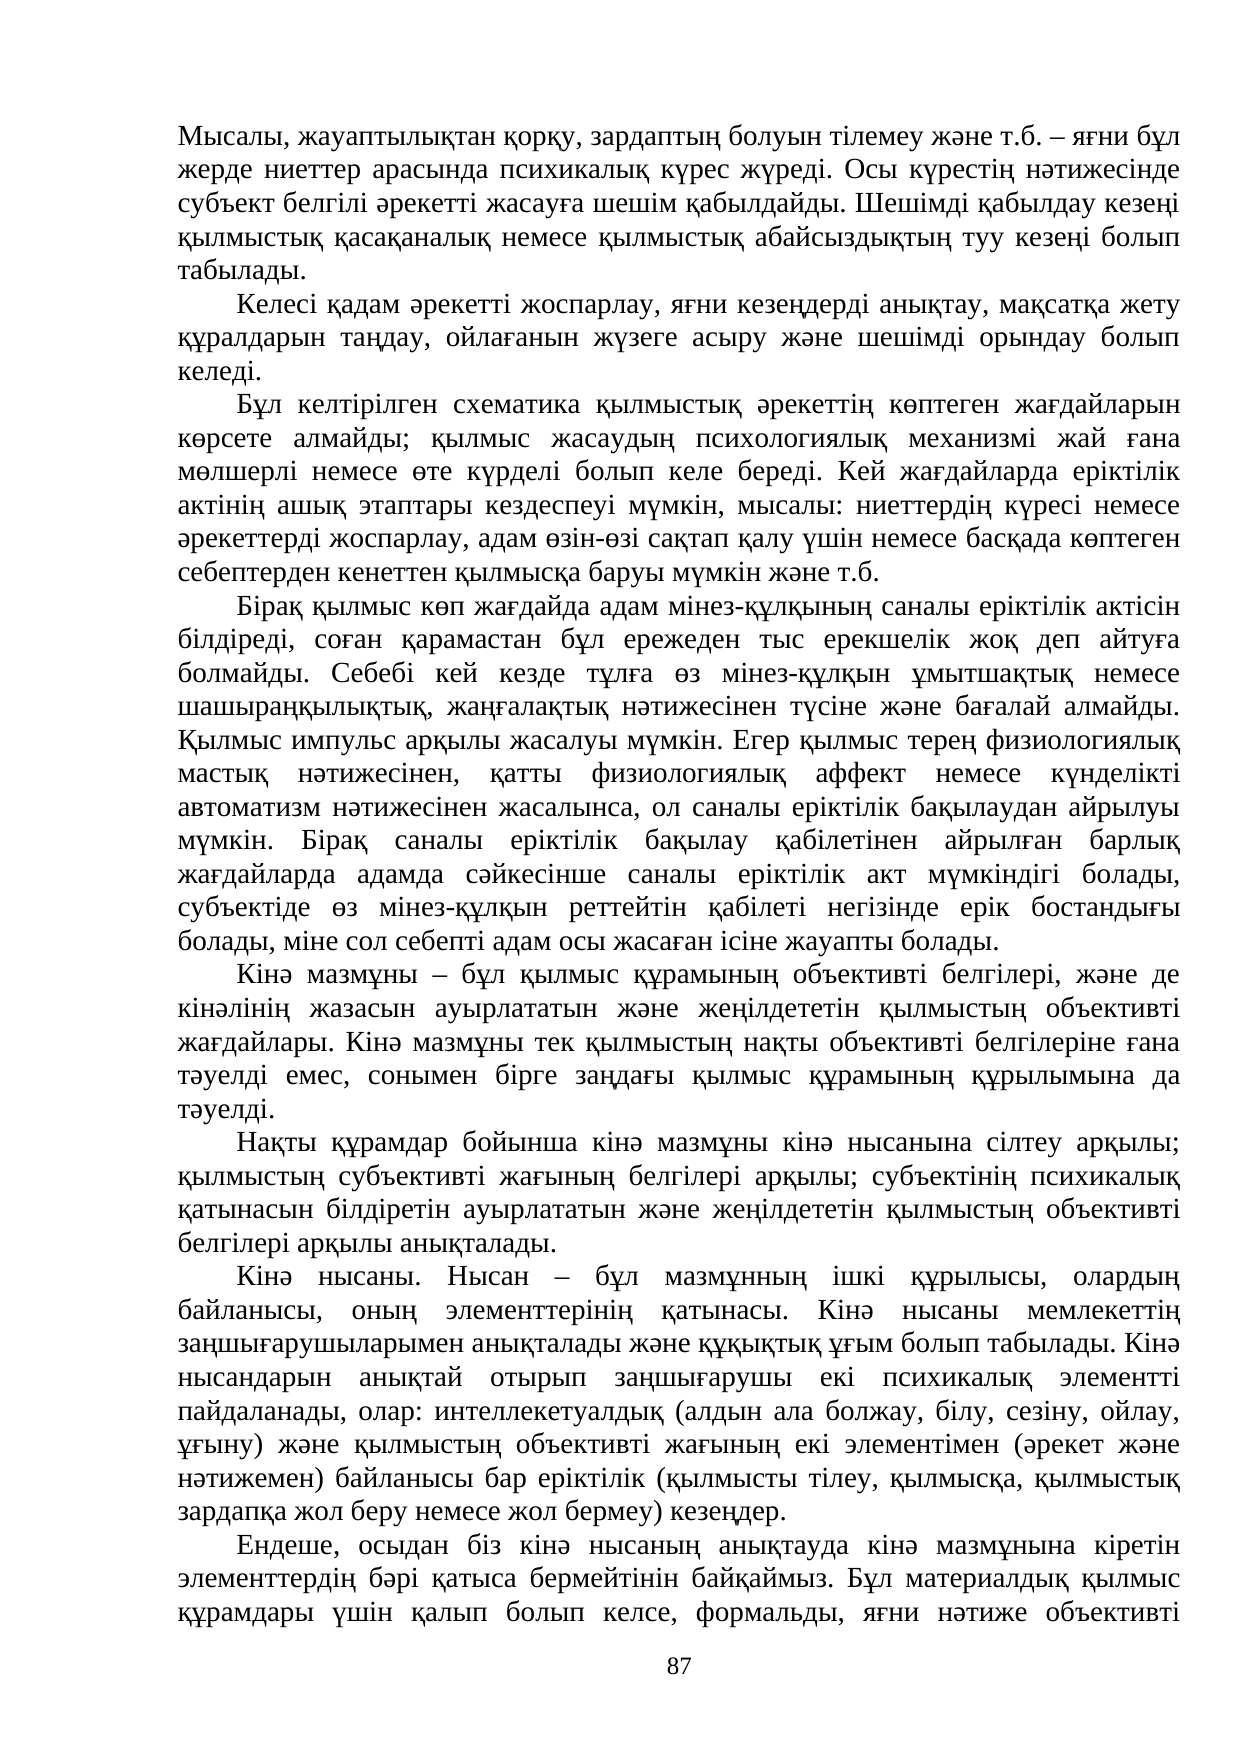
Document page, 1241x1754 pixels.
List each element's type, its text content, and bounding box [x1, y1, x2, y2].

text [177, 118, 1181, 286]
text Бұл келтірілген схематика қылмыстық әрекеттің көптеген жағдайларын көрсете алмайды; қылмыс жасаудың психологиялық механизмі жай ғана мөлшерлі немесе өте күрделі болып келе береді. Кей жағдайларда еріктілік актінің ашық этаптары кездеспеуі мүмкін, мысалы: ниеттердің күресі немесе әрекеттерді жоспарлау, адам өзін-өзі сақтап қалу үшін немесе басқада көптеген себептерден кенеттен қылмысқа баруы мүмкін және т.б. [177, 386, 1181, 588]
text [177, 1527, 1181, 1627]
text Нақты құрамдар бойынша кінә мазмұны кінә нысанына сілтеу арқылы; қылмыстың субъективті жағының белгілері арқылы; субъектінің психикалық қатынасын білдіретін ауырлататын және жеңілдететін қылмыстың объективті белгілері арқылы анықталады. [177, 1124, 1181, 1258]
text Кінә мазмұны – бұл қылмыс құрамының объективті белгілері, және де кінәлінің жазасын ауырлататын және жеңілдететін қылмыстың объективті жағдайлары. Кінә мазмұны тек қылмыстың нақты объективті белгілеріне ғана тәуелді емес, сонымен бірге заңдағы қылмыс құрамының құрылымына да тәуелді. [177, 957, 1181, 1124]
text Бірақ қылмыс көп жағдайда адам мінез-құлқының саналы еріктілік актісін білдіреді, соған қарамастан бұл ережеден тыс ерекшелік жоқ деп айтуға болмайды. Себебі кей кезде тұлға өз мінез-құлқын ұмытшақтық немесе шашыраңқылықтық, жаңғалақтық нәтижесінен түсіне және бағалай алмайды. Қылмыс импульс арқылы жасалуы мүмкін. Егер қылмыс терең физиологиялық мастық нәтижесінен, қатты физиологиялық аффект немесе күнделікті автоматизм нәтижесінен жасалынса, ол саналы еріктілік бақылаудан айрылуы мүмкін. Бірақ саналы еріктілік бақылау қабілетінен айрылған барлық жағдайларда адамда сәйкесінше саналы еріктілік акт мүмкіндігі болады, субъектіде өз мінез-құлқын реттейтін қабілеті негізінде ерік бостандығы болады, міне сол себепті адам осы жасаған ісіне жауапты болады. [177, 588, 1181, 957]
text Кінә нысаны. Нысан – бұл мазмұнның ішкі құрылысы, олардың байланысы, оның элементтерінің қатынасы. Кінә нысаны мемлекеттің заңшығарушыларымен анықталады және құқықтық ұғым болып табылады. Кінә нысандарын анықтай отырып заңшығарушы екі психикалық элементті пайдаланады, олар: интеллекетуалдық (алдын ала болжау, білу, сезіну, ойлау, ұғыну) және қылмыстың объективті жағының екі элементімен (әрекет және нәтижемен) байланысы бар еріктілік (қылмысты тілеу, қылмысқа, қылмыстық зардапқа жол беру немесе жол бермеу) кезеңдер. [177, 1258, 1181, 1527]
text Келесі қадам әрекетті жоспарлау, яғни кезеңдерді анықтау, мақсатқа жету құралдарын таңдау, ойлағанын жүзеге асыру және шешімді орындау болып келеді. [177, 286, 1181, 386]
